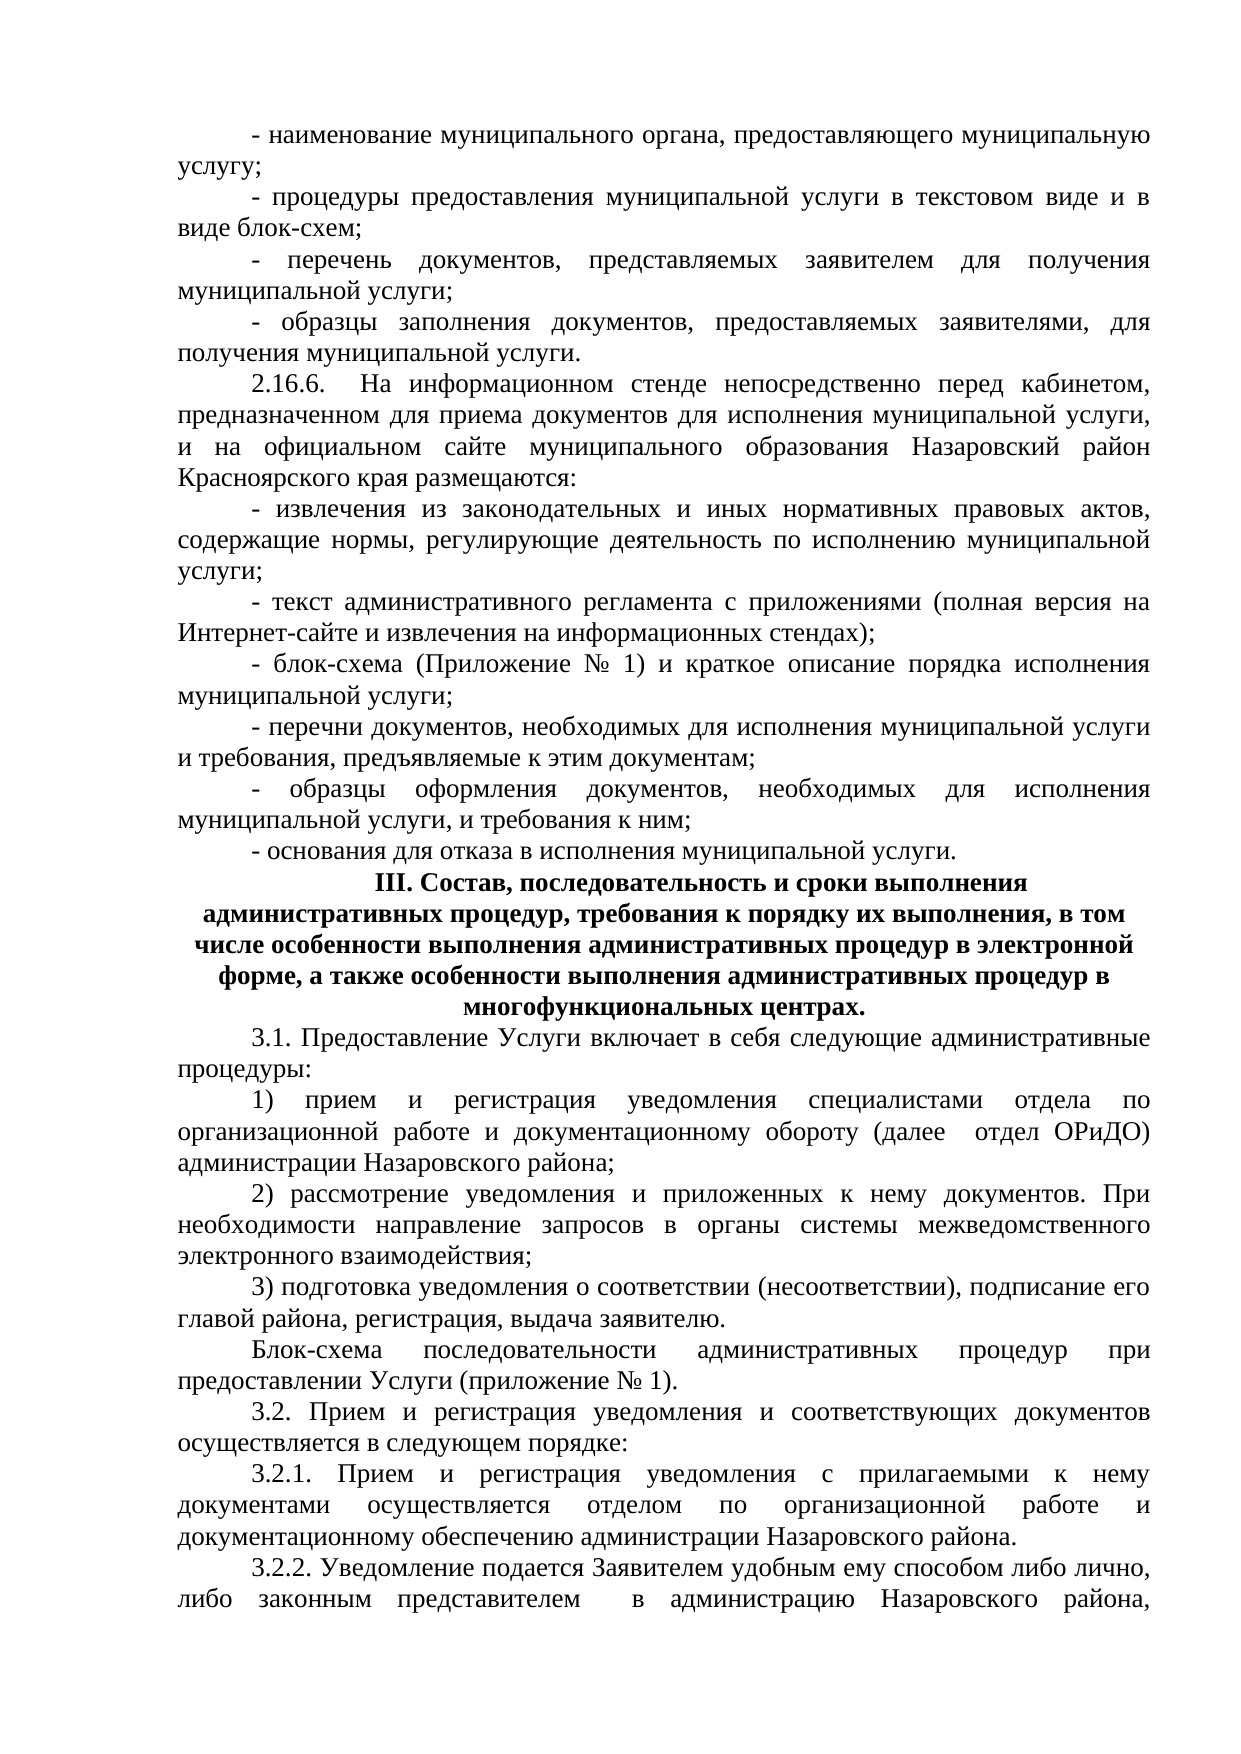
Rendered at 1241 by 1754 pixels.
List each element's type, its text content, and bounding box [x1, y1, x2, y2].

text 3.2. Прием и регистрация уведомления и соответствующих документов осуществляется в следующем порядке: [177, 1395, 1152, 1457]
text - образцы заполнения документов, предоставляемых заявителями, для получения муниципальной услуги. [177, 305, 1152, 367]
text - образцы оформления документов, необходимых для исполнения муниципальной услуги, и требования к ним; [177, 772, 1152, 834]
text 3.2.1. Прием и регистрация уведомления с прилагаемыми к нему документами осуществляется отделом по организационной работе и документационному обеспечению администрации Назаровского района. [177, 1457, 1152, 1551]
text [177, 1551, 1152, 1613]
text - текст административного регламента с приложениями (полная версия на Интернет-сайте и извлечения на информационных стендах); [177, 585, 1152, 648]
text Блок-схема последовательности административных процедур при предоставлении Услуги (приложение № 1). [177, 1333, 1152, 1395]
text 3) подготовка уведомления о соответствии (несоответствии), подписание его главой района, регистрация, выдача заявителю. [177, 1271, 1152, 1333]
text 1) прием и регистрация уведомления специалистами отдела по организационной работе и документационному обороту (далее отдел ОРиДО) администрации Назаровского района; [177, 1084, 1152, 1177]
text III. Состав, последовательность и сроки выполнения административных процедур, требования к порядку их выполнения, в том числе особенности выполнения административных процедур в электронной форме, а также особенности выполнения административных процедур в многофункциональных центрах. [177, 866, 1152, 1021]
text - блок-схема (Приложение № 1) и краткое описание порядка исполнения муниципальной услуги; [177, 648, 1152, 710]
text - основания для отказа в исполнения муниципальной услуги. [177, 834, 1152, 866]
text - перечень документов, представляемых заявителем для получения муниципальной услуги; [177, 243, 1152, 305]
text - наименование муниципального органа, предоставляющего муниципальную услугу; [177, 118, 1152, 180]
text 3.1. Предоставление Услуги включает в себя следующие административные процедуры: [177, 1021, 1152, 1084]
text 2.16.6. На информационном стенде непосредственно перед кабинетом, предназначенном для приема документов для исполнения муниципальной услуги, и на официальном сайте муниципального образования Назаровский район Красноярского края размещаются: [177, 367, 1152, 492]
text - перечни документов, необходимых для исполнения муниципальной услуги и требования, предъявляемые к этим документам; [177, 710, 1152, 772]
text - извлечения из законодательных и иных нормативных правовых актов, содержащие нормы, регулирующие деятельность по исполнению муниципальной услуги; [177, 492, 1152, 585]
text - процедуры предоставления муниципальной услуги в текстовом виде и в виде блок-схем; [177, 180, 1152, 243]
text 2) рассмотрение уведомления и приложенных к нему документов. При необходимости направление запросов в органы системы межведомственного электронного взаимодействия; [177, 1177, 1152, 1271]
